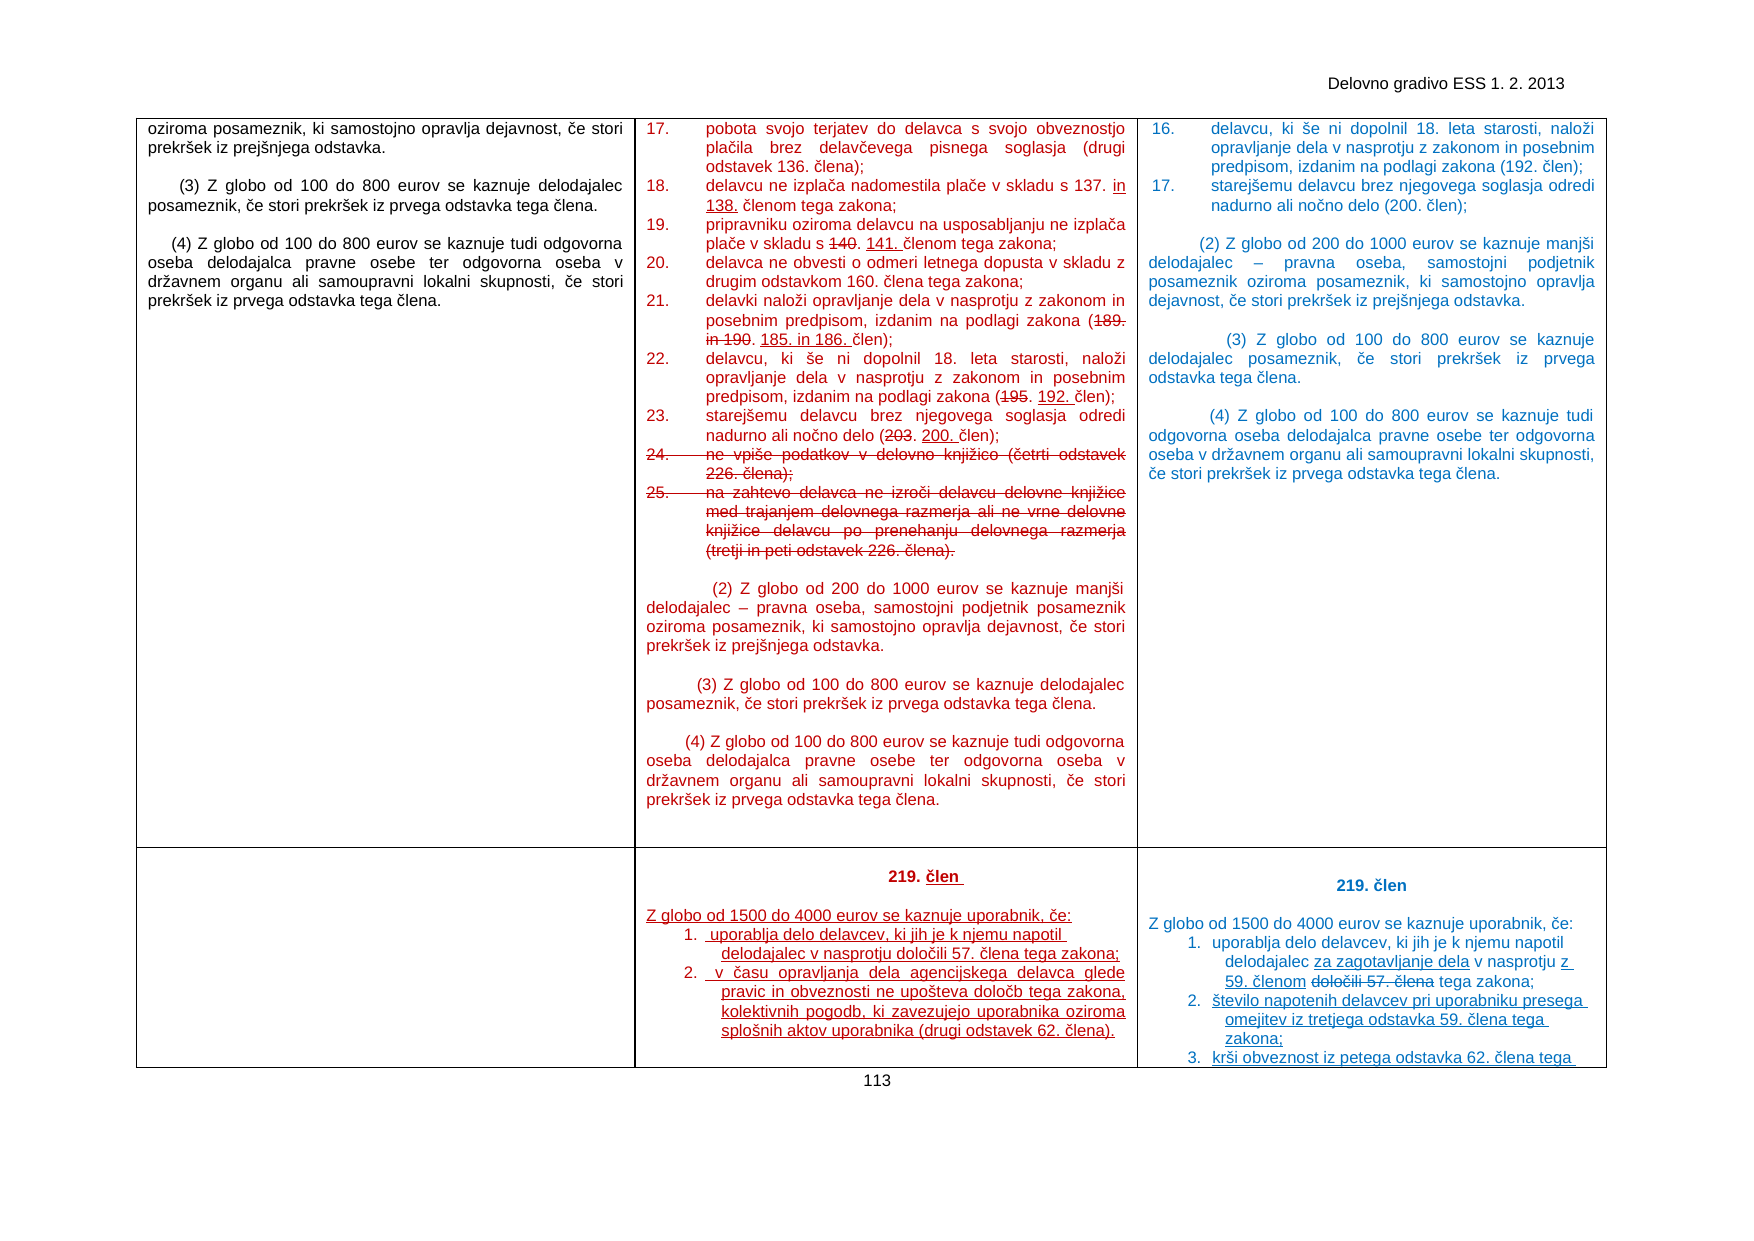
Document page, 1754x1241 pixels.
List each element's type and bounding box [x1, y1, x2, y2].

table_cell [636, 848, 1137, 1067]
table_cell [1138, 848, 1606, 1067]
table_cell [137, 848, 634, 1067]
table_cell [636, 119, 1137, 847]
table_cell [1138, 119, 1606, 847]
table_cell [137, 119, 634, 847]
